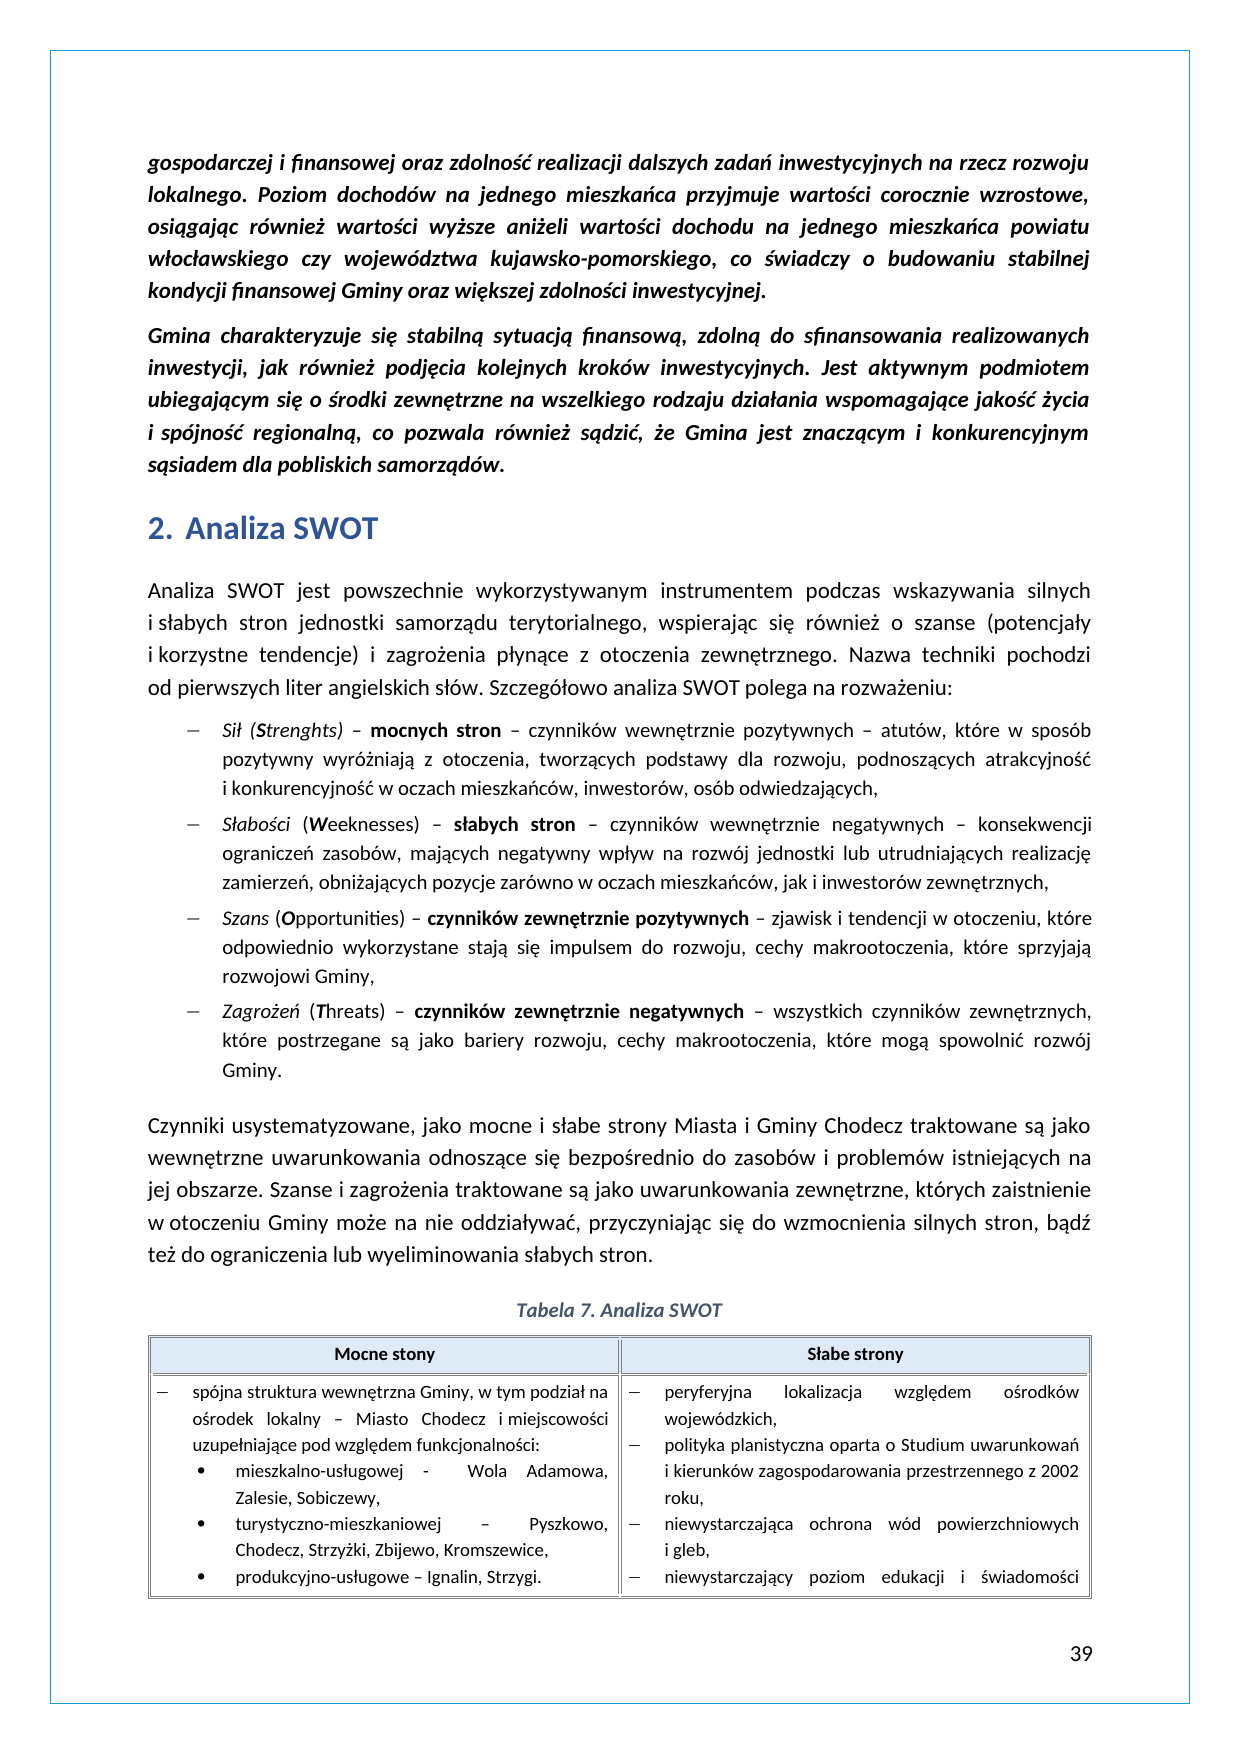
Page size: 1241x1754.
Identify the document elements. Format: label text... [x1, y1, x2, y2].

text Gmina charakteryzuje się stabilną sytuacją finansową, zdolną do sfinansowania realizowanych inwestycji, jak również podjęcia kolejnych kroków inwestycyjnych. Jest aktywnym podmiotem ubiegającym się o środki zewnętrzne na wszelkiego rodzaju działania wspomagające jakość życia i spójność regionalną, co pozwala również sądzić, że Gmina jest znaczącym i konkurencyjnym sąsiadem dla pobliskich samorządów. [148, 321, 1093, 478]
list Szans (Opportunities) – czynników zewnętrznie pozytywnych – zjawisk i tendencji w otoczeniu, które odpowiednio wykorzystane stają się impulsem do rozwoju, cechy makrootoczenia, które sprzyjają rozwojowi Gminy, [185, 905, 1093, 988]
text Tabela 7. Analiza SWOT [148, 1297, 1093, 1322]
subtitle Analiza SWOT [148, 507, 1093, 548]
list Zagrożeń (Threats) – czynników zewnętrznie negatywnych – wszystkich czynników zewnętrznych, które postrzegane są jako bariery rozwoju, cechy makrootoczenia, które mogą spowolnić rozwój Gminy. [185, 998, 1093, 1082]
text Czynniki usystematyzowane, jako mocne i słabe strony Miasta i Gminy Chodecz traktowane są jako wewnętrzne uwarunkowania odnoszące się bezpośrednio do zasobów i problemów istniejących na jej obszarze. Szanse i zagrożenia traktowane są jako uwarunkowania zewnętrzne, których zaistnienie w otoczeniu Gminy może na nie oddziaływać, przyczyniając się do wzmocnienia silnych stron, bądź też do ograniczenia lub wyeliminowania słabych stron. [148, 1111, 1093, 1268]
text Analiza SWOT jest powszechnie wykorzystywanym instrumentem podczas wskazywania silnych i słabych stron jednostki samorządu terytorialnego, wspierając się również o szanse (potencjały i korzystne tendencje) i zagrożenia płynące z otoczenia zewnętrznego. Nazwa techniki pochodzi od pierwszych liter angielskich słów. Szczegółowo analiza SWOT polega na rozważeniu: [148, 576, 1093, 701]
table_header Słabe strony [620, 1338, 1089, 1373]
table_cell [620, 1373, 1091, 1596]
list Słabości (Weeknesses) – słabych stron – czynników wewnętrznie negatywnych – konsekwencji ograniczeń zasobów, mających negatywny wpływ na rozwój jednostki lub utrudniających realizację zamierzeń, obniżających pozycje zarówno w oczach mieszkańców, jak i inwestorów zewnętrznych, [185, 811, 1093, 895]
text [148, 148, 1093, 304]
table_header Mocne stony [149, 1336, 620, 1373]
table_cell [149, 1373, 620, 1596]
list Sił (Strenghts) – mocnych stron – czynników wewnętrznie pozytywnych – atutów, które w sposób pozytywny wyróżniają z otoczenia, tworzących podstawy dla rozwoju, podnoszących atrakcyjność i konkurencyjność w oczach mieszkańców, inwestorów, osób odwiedzających, [185, 717, 1093, 801]
